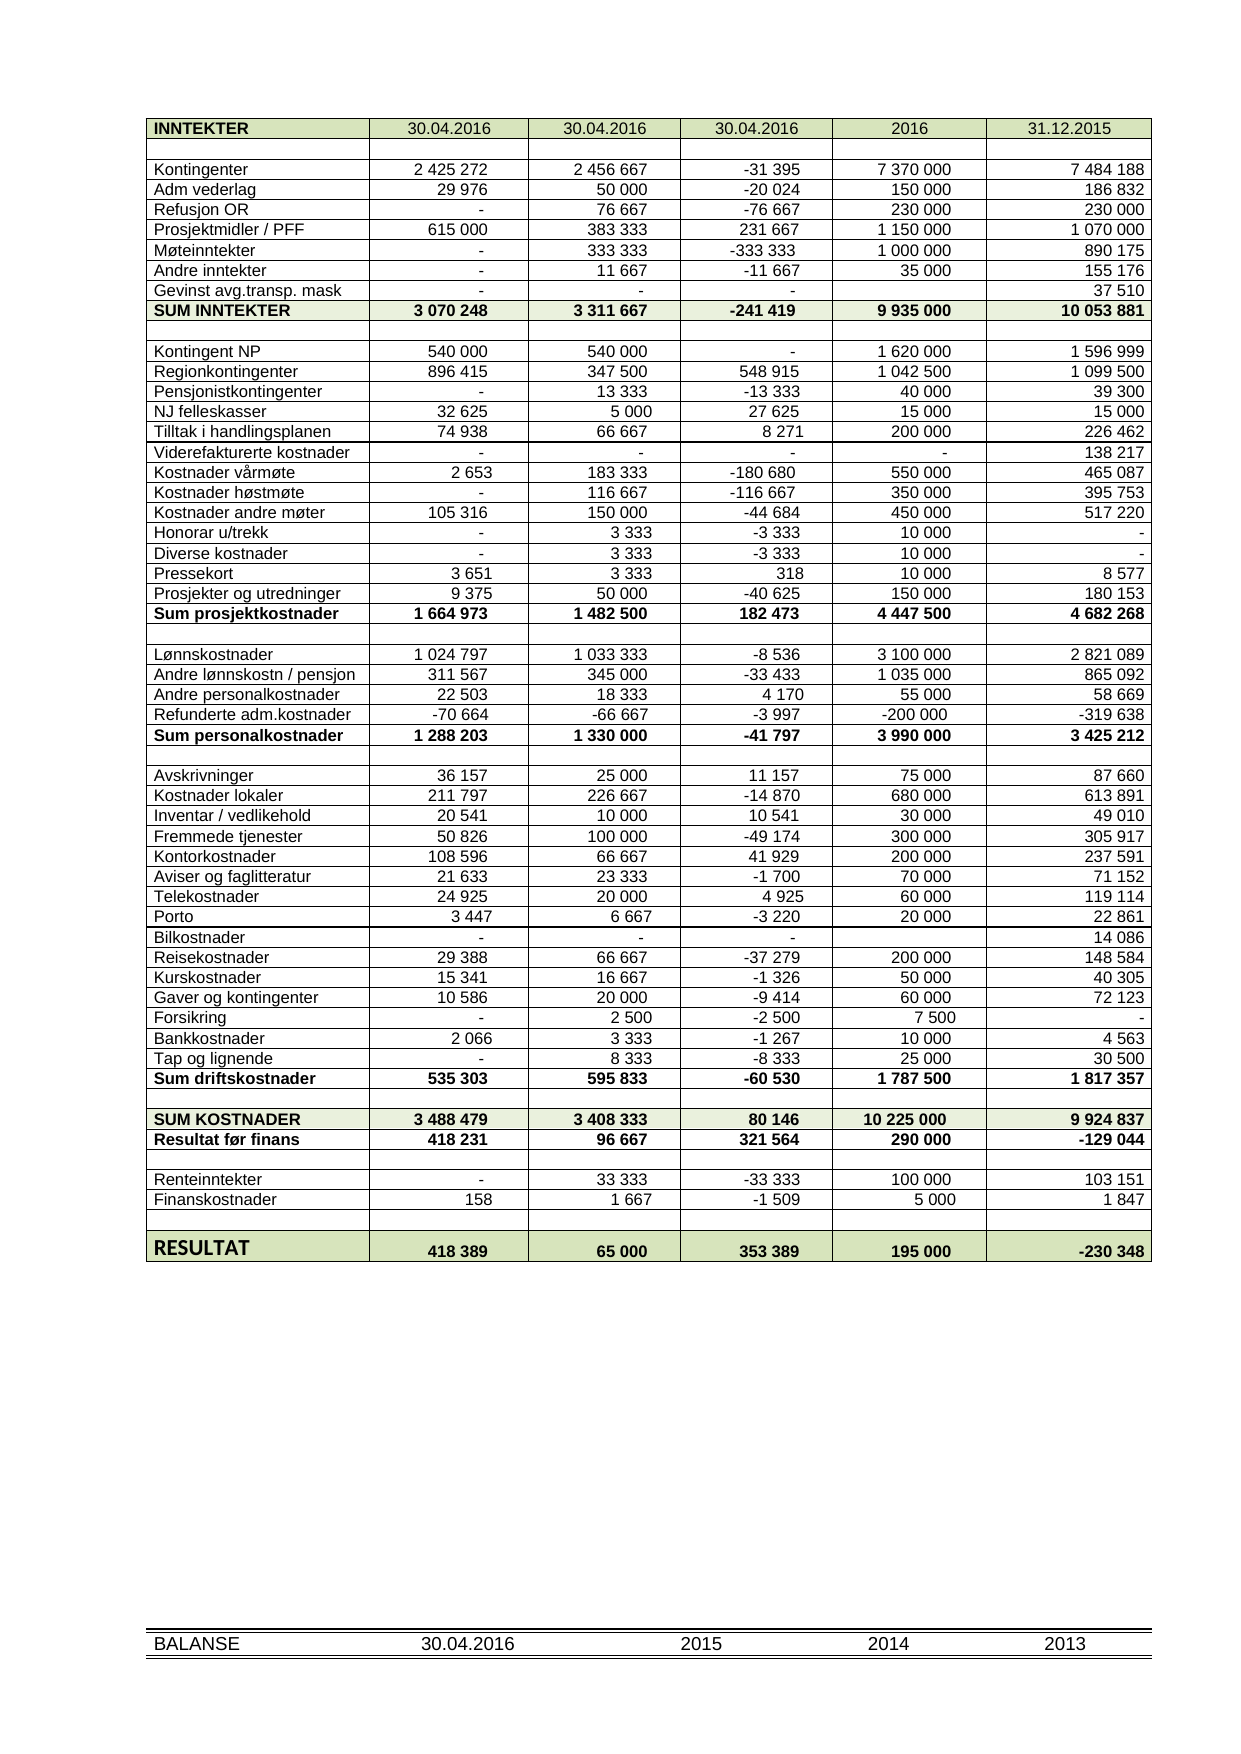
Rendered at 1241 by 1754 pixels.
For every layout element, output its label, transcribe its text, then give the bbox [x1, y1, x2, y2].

table_cell INNTEKTER [147, 119, 369, 138]
table_cell 183 333 [529, 463, 680, 482]
table_cell 10 053 881 [987, 301, 1151, 320]
table_cell 3 333 [529, 564, 680, 583]
table_cell 305 917 [987, 826, 1151, 846]
table_cell - [529, 928, 680, 947]
table_cell [833, 1150, 986, 1169]
table_cell 87 660 [987, 766, 1151, 785]
table_cell 1 070 000 [987, 220, 1151, 239]
table_cell 40 000 [833, 382, 986, 401]
table_cell Prosjekter og utredninger [147, 584, 369, 603]
table_cell 49 010 [987, 806, 1151, 825]
table_cell 333 333 [529, 240, 680, 259]
table_cell -13 333 [681, 382, 832, 401]
table_cell 350 000 [833, 483, 986, 502]
table_cell 1 150 000 [833, 220, 986, 239]
table_cell Andre lønnskostn / pensjon [147, 665, 369, 684]
table_cell - [370, 1170, 528, 1189]
table_cell 22 861 [987, 907, 1151, 926]
table_cell 226 667 [529, 786, 680, 805]
table_cell 148 584 [987, 948, 1151, 967]
table_cell 40 305 [987, 968, 1151, 987]
table_cell [529, 624, 680, 643]
table_cell [833, 1089, 986, 1108]
table_cell Gevinst avg.transp. mask [147, 281, 369, 300]
table_cell 18 333 [529, 685, 680, 704]
table_cell 29 976 [370, 180, 528, 199]
table_cell 50 000 [529, 180, 680, 199]
table_cell Kostnader høstmøte [147, 483, 369, 502]
table_cell 3 100 000 [833, 645, 986, 664]
table_cell 5 000 [529, 402, 680, 421]
table_cell 195 000 [833, 1231, 986, 1261]
table_cell -76 667 [681, 200, 832, 219]
table_cell [369, 1262, 529, 1292]
table_cell Andre inntekter [147, 261, 369, 280]
table_cell -3 333 [681, 523, 832, 542]
table_cell [681, 1150, 832, 1169]
table_cell 2 653 [370, 463, 528, 482]
table_cell -1 267 [681, 1029, 832, 1048]
table_header BALANSE [146, 1633, 413, 1654]
table_cell 20 000 [529, 988, 680, 1007]
table_cell 10 541 [681, 806, 832, 825]
table_cell Sum personalkostnader [147, 725, 369, 744]
table_cell 8 577 [987, 564, 1151, 583]
table_cell [146, 1262, 369, 1292]
table_cell 150 000 [833, 584, 986, 603]
table_cell [833, 1262, 987, 1292]
table_cell [833, 928, 986, 947]
table_cell Diverse kostnader [147, 544, 369, 563]
table_cell 3 990 000 [833, 725, 986, 744]
table_cell 103 151 [987, 1170, 1151, 1189]
table_cell - [370, 240, 528, 259]
table_cell 890 175 [987, 240, 1151, 259]
table_cell 9 924 837 [987, 1109, 1151, 1128]
table_cell 540 000 [529, 341, 680, 361]
table_cell 1 664 973 [370, 604, 528, 623]
table_cell 2016 [833, 119, 986, 138]
table_cell [529, 1089, 680, 1108]
table_cell SUM INNTEKTER [147, 301, 369, 320]
table_cell - [370, 483, 528, 502]
table_cell 80 146 [681, 1109, 832, 1128]
table_cell 10 000 [833, 523, 986, 542]
table_cell 347 500 [529, 362, 680, 381]
table_cell 550 000 [833, 463, 986, 482]
table_cell 896 415 [370, 362, 528, 381]
table_cell Aviser og faglitteratur [147, 867, 369, 886]
table_cell 25 000 [529, 766, 680, 785]
table_cell [833, 321, 986, 340]
table_cell [147, 746, 369, 765]
table_cell 31.12.2015 [987, 119, 1151, 138]
table_cell [833, 1210, 986, 1229]
table_cell 74 938 [370, 422, 528, 441]
table_cell Kurskostnader [147, 968, 369, 987]
table_cell 1 035 000 [833, 665, 986, 684]
table_cell 30.04.2016 [529, 119, 680, 138]
table_cell 2 456 667 [529, 160, 680, 179]
table_cell 540 000 [370, 341, 528, 361]
table_cell 20 000 [529, 887, 680, 906]
table_cell [529, 1210, 680, 1229]
table_cell 6 667 [529, 907, 680, 926]
table_cell - [987, 523, 1151, 542]
table_cell -129 044 [987, 1130, 1151, 1149]
table_cell -116 667 [681, 483, 832, 502]
table_cell 3 333 [529, 523, 680, 542]
table_cell 182 473 [681, 604, 832, 623]
table_cell -9 414 [681, 988, 832, 1007]
table_cell Telekostnader [147, 887, 369, 906]
table_cell 27 625 [681, 402, 832, 421]
table_cell 200 000 [833, 422, 986, 441]
table_cell [987, 1210, 1151, 1229]
table_cell 96 667 [529, 1130, 680, 1149]
table_cell Avskrivninger [147, 766, 369, 785]
table_cell 3 651 [370, 564, 528, 583]
table_cell 16 667 [529, 968, 680, 987]
table_cell 290 000 [833, 1130, 986, 1149]
table_cell - [370, 928, 528, 947]
table_cell Tap og lignende [147, 1049, 369, 1068]
table_cell 55 000 [833, 685, 986, 704]
table_cell 680 000 [833, 786, 986, 805]
table_cell 75 000 [833, 766, 986, 785]
table_cell 58 669 [987, 685, 1151, 704]
table_cell RESULTAT [147, 1231, 369, 1261]
table_cell 353 389 [681, 1231, 832, 1261]
table_cell Pensjonistkontingenter [147, 382, 369, 401]
table_cell 10 586 [370, 988, 528, 1007]
table_cell 66 667 [529, 948, 680, 967]
table_cell 1 099 500 [987, 362, 1151, 381]
table_cell 3 333 [529, 544, 680, 563]
table_cell Kostnader lokaler [147, 786, 369, 805]
table_cell - [370, 261, 528, 280]
table_cell - [987, 1008, 1151, 1027]
table_cell Møteinntekter [147, 240, 369, 259]
table_cell Honorar u/trekk [147, 523, 369, 542]
table_cell 24 925 [370, 887, 528, 906]
table_cell -1 700 [681, 867, 832, 886]
table_cell [987, 746, 1151, 765]
table_cell Pressekort [147, 564, 369, 583]
table_cell 1 787 500 [833, 1069, 986, 1088]
table_cell 3 488 479 [370, 1109, 528, 1128]
table_cell 50 000 [529, 584, 680, 603]
table_header 2015 [605, 1633, 797, 1654]
table_cell 230 000 [833, 200, 986, 219]
table_cell 65 000 [529, 1231, 680, 1261]
table_cell [681, 1089, 832, 1108]
table_cell 150 000 [833, 180, 986, 199]
table_cell Regionkontingenter [147, 362, 369, 381]
table_cell 4 563 [987, 1029, 1151, 1048]
table_cell [833, 281, 986, 300]
table_cell 119 114 [987, 887, 1151, 906]
table_cell 60 000 [833, 887, 986, 906]
table_cell -49 174 [681, 826, 832, 846]
table_cell 1 033 333 [529, 645, 680, 664]
table_cell 548 915 [681, 362, 832, 381]
table_cell -44 684 [681, 503, 832, 522]
table_cell - [370, 443, 528, 462]
table_cell [147, 624, 369, 643]
table_cell 318 [681, 564, 832, 583]
table_cell 5 000 [833, 1190, 986, 1209]
table_cell 37 510 [987, 281, 1151, 300]
table_cell Kontingenter [147, 160, 369, 179]
table_cell 158 [370, 1190, 528, 1209]
table_cell Inventar / vedlikehold [147, 806, 369, 825]
table_cell 8 271 [681, 422, 832, 441]
table_cell 25 000 [833, 1049, 986, 1068]
table_cell 30 000 [833, 806, 986, 825]
table_cell - [370, 200, 528, 219]
table_cell [370, 746, 528, 765]
table_cell 15 000 [833, 402, 986, 421]
table_cell -40 625 [681, 584, 832, 603]
table_cell 50 826 [370, 826, 528, 846]
table_cell [147, 1150, 369, 1169]
table_cell -3 333 [681, 544, 832, 563]
table_cell 30.04.2016 [681, 119, 832, 138]
table_cell 321 564 [681, 1130, 832, 1149]
table_cell 20 000 [833, 907, 986, 926]
table_cell 30 500 [987, 1049, 1151, 1068]
table_cell Finanskostnader [147, 1190, 369, 1209]
table_cell -333 333 [681, 240, 832, 259]
table_cell 311 567 [370, 665, 528, 684]
table_cell 3 333 [529, 1029, 680, 1048]
table_cell [370, 1089, 528, 1108]
table_cell -11 667 [681, 261, 832, 280]
table_cell 2 066 [370, 1029, 528, 1048]
table_cell 1 288 203 [370, 725, 528, 744]
table_cell -20 024 [681, 180, 832, 199]
table_cell 32 625 [370, 402, 528, 421]
table_cell 4 925 [681, 887, 832, 906]
table_cell 345 000 [529, 665, 680, 684]
table_cell 7 484 188 [987, 160, 1151, 179]
table_cell Porto [147, 907, 369, 926]
table_cell 1 817 357 [987, 1069, 1151, 1088]
table_cell Forsikring [147, 1008, 369, 1027]
table_cell 1 847 [987, 1190, 1151, 1209]
table_cell -2 500 [681, 1008, 832, 1027]
table_cell 613 891 [987, 786, 1151, 805]
table_cell 100 000 [833, 1170, 986, 1189]
table_cell 15 341 [370, 968, 528, 987]
table_cell 10 000 [833, 544, 986, 563]
table_cell 231 667 [681, 220, 832, 239]
table_cell [529, 139, 680, 158]
table_cell [987, 139, 1151, 158]
table_cell 11 667 [529, 261, 680, 280]
table_cell 35 000 [833, 261, 986, 280]
table_cell [529, 1150, 680, 1169]
table_cell Refunderte adm.kostnader [147, 705, 369, 724]
table_cell - [370, 544, 528, 563]
table_cell -1 509 [681, 1190, 832, 1209]
table_cell 517 220 [987, 503, 1151, 522]
table_cell Viderefakturerte kostnader [147, 443, 369, 462]
table_cell 116 667 [529, 483, 680, 502]
table_cell Prosjektmidler / PFF [147, 220, 369, 239]
table_cell [147, 1089, 369, 1108]
table_cell -8 536 [681, 645, 832, 664]
table_cell 7 500 [833, 1008, 986, 1027]
table_cell Lønnskostnader [147, 645, 369, 664]
table_cell 3 447 [370, 907, 528, 926]
table_cell 186 832 [987, 180, 1151, 199]
table_cell -1 326 [681, 968, 832, 987]
table_cell 66 667 [529, 847, 680, 866]
table_cell 105 316 [370, 503, 528, 522]
table_cell 155 176 [987, 261, 1151, 280]
table_cell 10 000 [833, 1029, 986, 1048]
table_cell -319 638 [987, 705, 1151, 724]
table_cell -8 333 [681, 1049, 832, 1068]
table_cell - [987, 544, 1151, 563]
table_cell [681, 139, 832, 158]
table_cell 39 300 [987, 382, 1151, 401]
table_cell Kontorkostnader [147, 847, 369, 866]
table_cell - [370, 281, 528, 300]
table_cell 1 620 000 [833, 341, 986, 361]
table_cell - [833, 443, 986, 462]
table_cell -60 530 [681, 1069, 832, 1088]
table_cell 300 000 [833, 826, 986, 846]
table_cell 7 370 000 [833, 160, 986, 179]
table_cell 15 000 [987, 402, 1151, 421]
table_cell [147, 139, 369, 158]
table_cell 10 225 000 [833, 1109, 986, 1128]
table_cell 50 000 [833, 968, 986, 987]
table_cell 11 157 [681, 766, 832, 785]
table_cell [681, 1262, 833, 1292]
table_cell 418 389 [370, 1231, 528, 1261]
table_cell -37 279 [681, 948, 832, 967]
table_cell 4 682 268 [987, 604, 1151, 623]
table_cell - [529, 443, 680, 462]
table_cell 138 217 [987, 443, 1151, 462]
table_cell 22 503 [370, 685, 528, 704]
table_cell -66 667 [529, 705, 680, 724]
table_cell -241 419 [681, 301, 832, 320]
table_cell [370, 624, 528, 643]
table_cell Bilkostnader [147, 928, 369, 947]
table_cell Kostnader andre møter [147, 503, 369, 522]
table_cell Tilltak i handlingsplanen [147, 422, 369, 441]
table_cell 200 000 [833, 948, 986, 967]
table_cell 108 596 [370, 847, 528, 866]
table_cell 41 929 [681, 847, 832, 866]
table_cell 3 311 667 [529, 301, 680, 320]
table_cell -200 000 [833, 705, 986, 724]
table_cell Sum driftskostnader [147, 1069, 369, 1088]
table_cell [987, 321, 1151, 340]
table_cell -33 433 [681, 665, 832, 684]
table_cell 4 447 500 [833, 604, 986, 623]
table_cell [987, 624, 1151, 643]
table_cell [370, 1150, 528, 1169]
table_cell [833, 139, 986, 158]
table_cell 13 333 [529, 382, 680, 401]
table_cell -180 680 [681, 463, 832, 482]
table_cell -31 395 [681, 160, 832, 179]
table_cell -14 870 [681, 786, 832, 805]
table_cell Andre personalkostnader [147, 685, 369, 704]
table_cell 71 152 [987, 867, 1151, 886]
table_cell - [681, 281, 832, 300]
table_cell [681, 321, 832, 340]
table_cell - [370, 382, 528, 401]
table_cell 60 000 [833, 988, 986, 1007]
table_cell 211 797 [370, 786, 528, 805]
table_cell - [370, 523, 528, 542]
table_cell 1 667 [529, 1190, 680, 1209]
table_cell - [681, 928, 832, 947]
table_cell 10 000 [529, 806, 680, 825]
table_cell 76 667 [529, 200, 680, 219]
table_cell - [529, 281, 680, 300]
table_cell -230 348 [987, 1231, 1151, 1261]
table_cell 2 821 089 [987, 645, 1151, 664]
table_cell - [370, 1008, 528, 1027]
table_cell 615 000 [370, 220, 528, 239]
table_cell - [370, 1049, 528, 1068]
table_cell 72 123 [987, 988, 1151, 1007]
table_cell 29 388 [370, 948, 528, 967]
table_cell 226 462 [987, 422, 1151, 441]
table_cell 100 000 [529, 826, 680, 846]
table_cell 33 333 [529, 1170, 680, 1189]
table_cell 465 087 [987, 463, 1151, 482]
table_cell 595 833 [529, 1069, 680, 1088]
table_cell Kontingent NP [147, 341, 369, 361]
table_cell 3 408 333 [529, 1109, 680, 1128]
table_cell [147, 1210, 369, 1229]
table_cell [370, 139, 528, 158]
table_cell -33 333 [681, 1170, 832, 1189]
table_cell 395 753 [987, 483, 1151, 502]
table_cell - [681, 341, 832, 361]
table_cell 4 170 [681, 685, 832, 704]
table_cell 180 153 [987, 584, 1151, 603]
table_cell 10 000 [833, 564, 986, 583]
table_cell 418 231 [370, 1130, 528, 1149]
table_cell 66 667 [529, 422, 680, 441]
table_cell Fremmede tjenester [147, 826, 369, 846]
table_cell [147, 321, 369, 340]
table_cell 1 042 500 [833, 362, 986, 381]
table_cell -3 997 [681, 705, 832, 724]
table_cell 535 303 [370, 1069, 528, 1088]
table_cell 70 000 [833, 867, 986, 886]
table_cell Gaver og kontingenter [147, 988, 369, 1007]
table_cell 383 333 [529, 220, 680, 239]
table_cell 20 541 [370, 806, 528, 825]
table_cell 36 157 [370, 766, 528, 785]
table_cell [681, 624, 832, 643]
table_cell [681, 1210, 832, 1229]
table_cell 865 092 [987, 665, 1151, 684]
table_cell 1 482 500 [529, 604, 680, 623]
table_cell [987, 1150, 1151, 1169]
table_cell [833, 746, 986, 765]
table_cell 450 000 [833, 503, 986, 522]
table_header 2013 [975, 1633, 1152, 1654]
table_cell 2 425 272 [370, 160, 528, 179]
table_cell 230 000 [987, 200, 1151, 219]
table_cell 30.04.2016 [370, 119, 528, 138]
table_cell 21 633 [370, 867, 528, 886]
table_cell Resultat før finans [147, 1130, 369, 1149]
table_cell [529, 321, 680, 340]
table_cell 8 333 [529, 1049, 680, 1068]
table_cell 237 591 [987, 847, 1151, 866]
table_cell [370, 1210, 528, 1229]
table_cell 1 000 000 [833, 240, 986, 259]
table_cell 3 425 212 [987, 725, 1151, 744]
table_cell 3 070 248 [370, 301, 528, 320]
table_cell Kostnader vårmøte [147, 463, 369, 482]
table_cell - [681, 443, 832, 462]
table_cell [681, 746, 832, 765]
table_cell 1 330 000 [529, 725, 680, 744]
table_cell Sum prosjektkostnader [147, 604, 369, 623]
table_cell [987, 1262, 1152, 1292]
table_cell -41 797 [681, 725, 832, 744]
table_cell Adm vederlag [147, 180, 369, 199]
table_cell 1 596 999 [987, 341, 1151, 361]
table_cell -70 664 [370, 705, 528, 724]
table_cell [987, 1089, 1151, 1108]
table_cell -3 220 [681, 907, 832, 926]
table_cell Renteinntekter [147, 1170, 369, 1189]
table_cell [370, 321, 528, 340]
table_cell 23 333 [529, 867, 680, 886]
table_header 30.04.2016 [414, 1633, 605, 1654]
table_cell 1 024 797 [370, 645, 528, 664]
table_cell Reisekostnader [147, 948, 369, 967]
table_cell SUM KOSTNADER [147, 1109, 369, 1128]
table_cell [529, 746, 680, 765]
table_cell Refusjon OR [147, 200, 369, 219]
table_header 2014 [797, 1633, 974, 1654]
table_cell 14 086 [987, 928, 1151, 947]
table_cell Bankkostnader [147, 1029, 369, 1048]
table_cell [833, 624, 986, 643]
table_cell 150 000 [529, 503, 680, 522]
table_cell 9 375 [370, 584, 528, 603]
table_cell 200 000 [833, 847, 986, 866]
table_cell 9 935 000 [833, 301, 986, 320]
table_cell NJ felleskasser [147, 402, 369, 421]
table_cell 2 500 [529, 1008, 680, 1027]
table_cell [529, 1262, 681, 1292]
